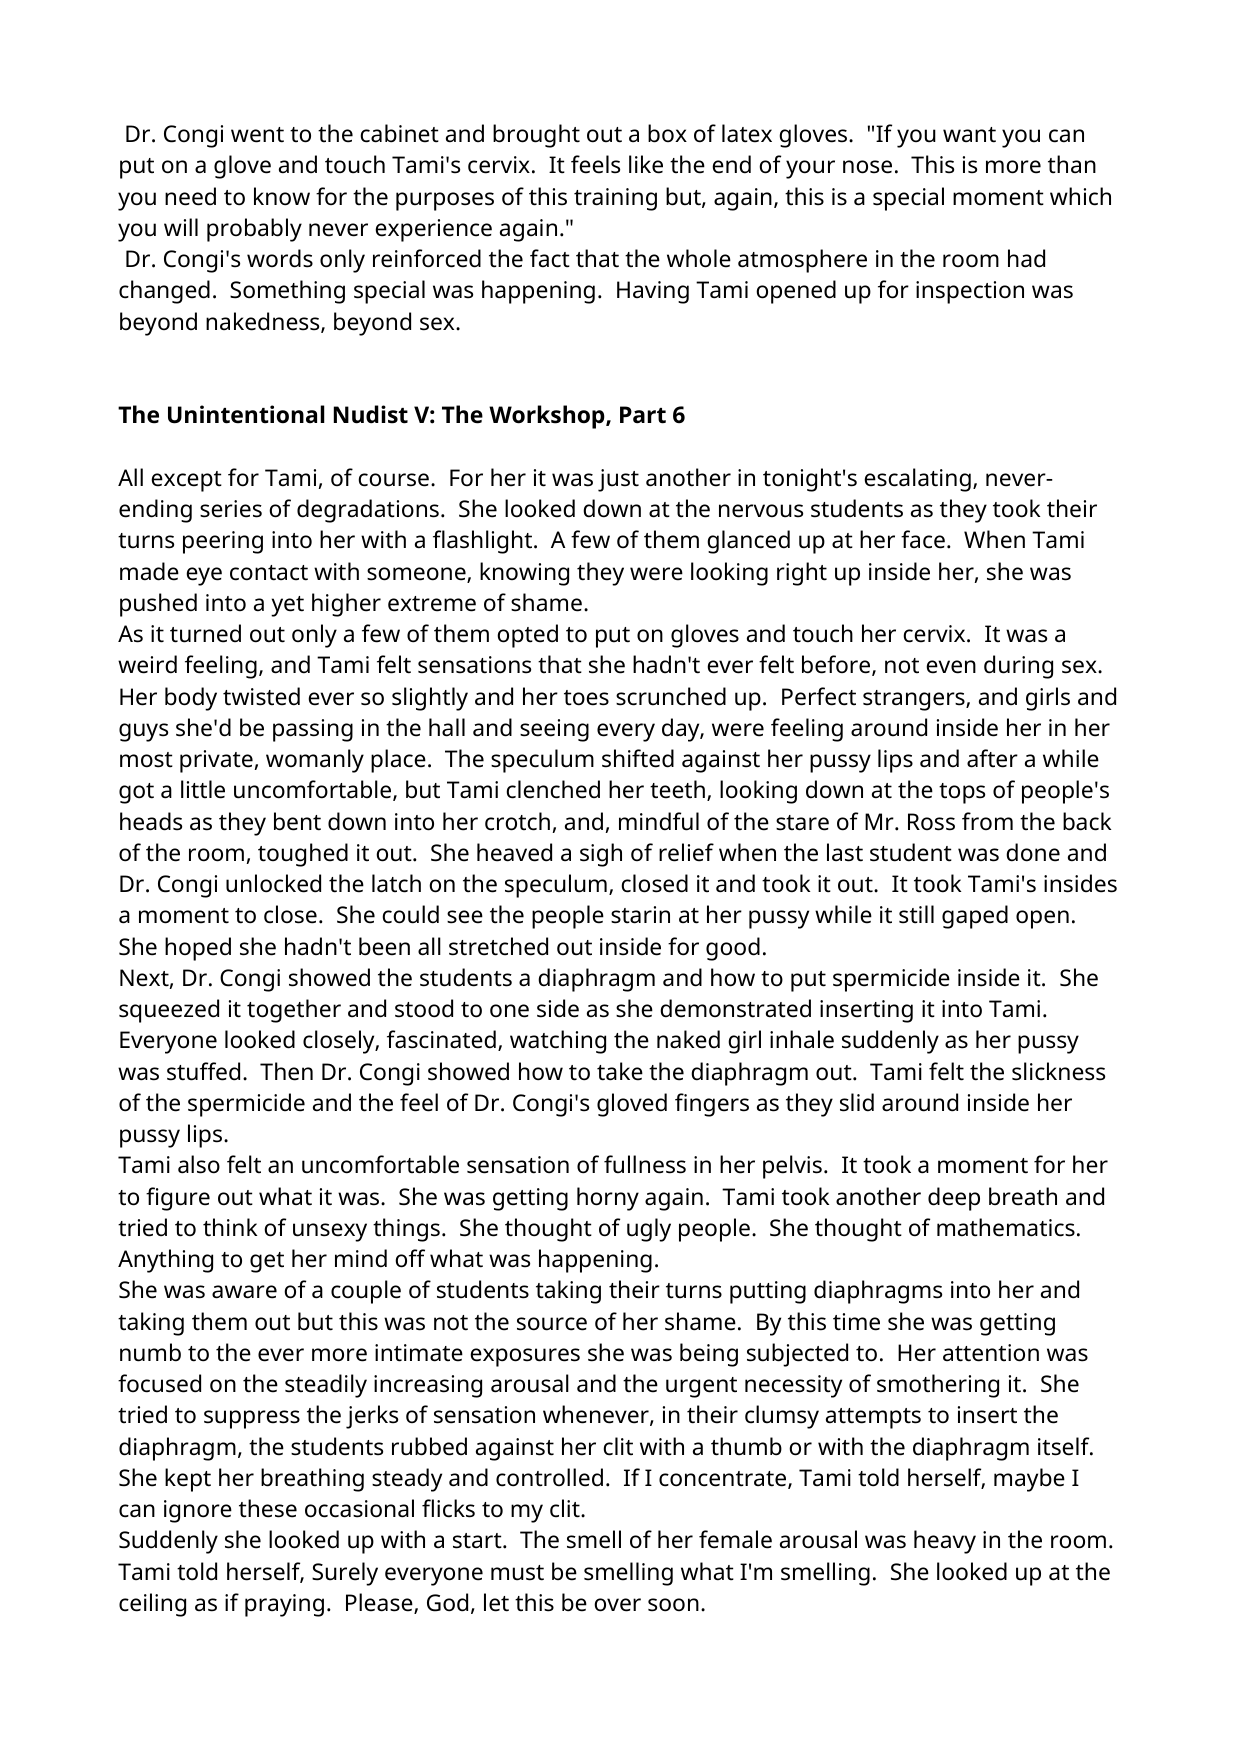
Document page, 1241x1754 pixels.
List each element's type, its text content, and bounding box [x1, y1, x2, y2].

text Suddenly she looked up with a start. The smell of her female arousal was heavy in the room. Tami told herself, Surely everyone must be smelling what I'm smelling. She looked up at the ceiling as if praying. Please, God, let this be over soon. [118, 1524, 1122, 1618]
text All except for Tami, of course. For her it was just another in tonight's escalating, never-ending series of degradations. She looked down at the nervous students as they took their turns peering into her with a flashlight. A few of them glanced up at her face. When Tami made eye contact with someone, knowing they were looking right up inside her, she was pushed into a yet higher extreme of shame. [118, 462, 1122, 618]
text Next, Dr. Congi showed the students a diaphragm and how to put spermicide inside it. She squeezed it together and stood to one side as she demonstrated inserting it into Tami. Everyone looked closely, fascinated, watching the naked girl inhale suddenly as her pussy was stuffed. Then Dr. Congi showed how to take the diaphragm out. Tami felt the slickness of the spermicide and the feel of Dr. Congi's gloved fingers as they slid around inside her pussy lips. [118, 962, 1122, 1149]
text Dr. Congi went to the cabinet and brought out a box of latex gloves. "If you want you can put on a glove and touch Tami's cervix. It feels like the end of your nose. This is more than you need to know for the purposes of this training but, again, this is a special moment which you will probably never experience again." [118, 118, 1122, 243]
text The Unintentional Nudist V: The Workshop, Part 6 [118, 399, 1122, 431]
text As it turned out only a few of them opted to put on gloves and touch her cervix. It was a weird feeling, and Tami felt sensations that she hadn't ever felt before, not even during sex. Her body twisted ever so slightly and her toes scrunched up. Perfect strangers, and girls and guys she'd be passing in the hall and seeing every day, were feeling around inside her in her most private, womanly place. The speculum shifted against her pussy lips and after a while got a little uncomfortable, but Tami clenched her teeth, looking down at the tops of people's heads as they bent down into her crotch, and, mindful of the stare of Mr. Ross from the back of the room, toughed it out. She heaved a sigh of relief when the last student was done and Dr. Congi unlocked the latch on the speculum, closed it and took it out. It took Tami's insides a moment to close. She could see the people starin at her pussy while it still gaped open. She hoped she hadn't been all stretched out inside for good. [118, 618, 1122, 962]
text She was aware of a couple of students taking their turns putting diaphragms into her and taking them out but this was not the source of her shame. By this time she was getting numb to the ever more intimate exposures she was being subjected to. Her attention was focused on the steadily increasing arousal and the urgent necessity of smothering it. She tried to suppress the jerks of sensation whenever, in their clumsy attempts to insert the diaphragm, the students rubbed against her clit with a thumb or with the diaphragm itself. She kept her breathing steady and controlled. If I concentrate, Tami told herself, maybe I can ignore these occasional flicks to my clit. [118, 1274, 1122, 1524]
text Dr. Congi's words only reinforced the fact that the whole atmosphere in the room had changed. Something special was happening. Having Tami opened up for inspection was beyond nakedness, beyond sex. [118, 243, 1122, 368]
text Tami also felt an uncomfortable sensation of fullness in her pelvis. It took a moment for her to figure out what it was. She was getting horny again. Tami took another deep breath and tried to think of unsexy things. She thought of ugly people. She thought of mathematics. Anything to get her mind off what was happening. [118, 1149, 1122, 1274]
